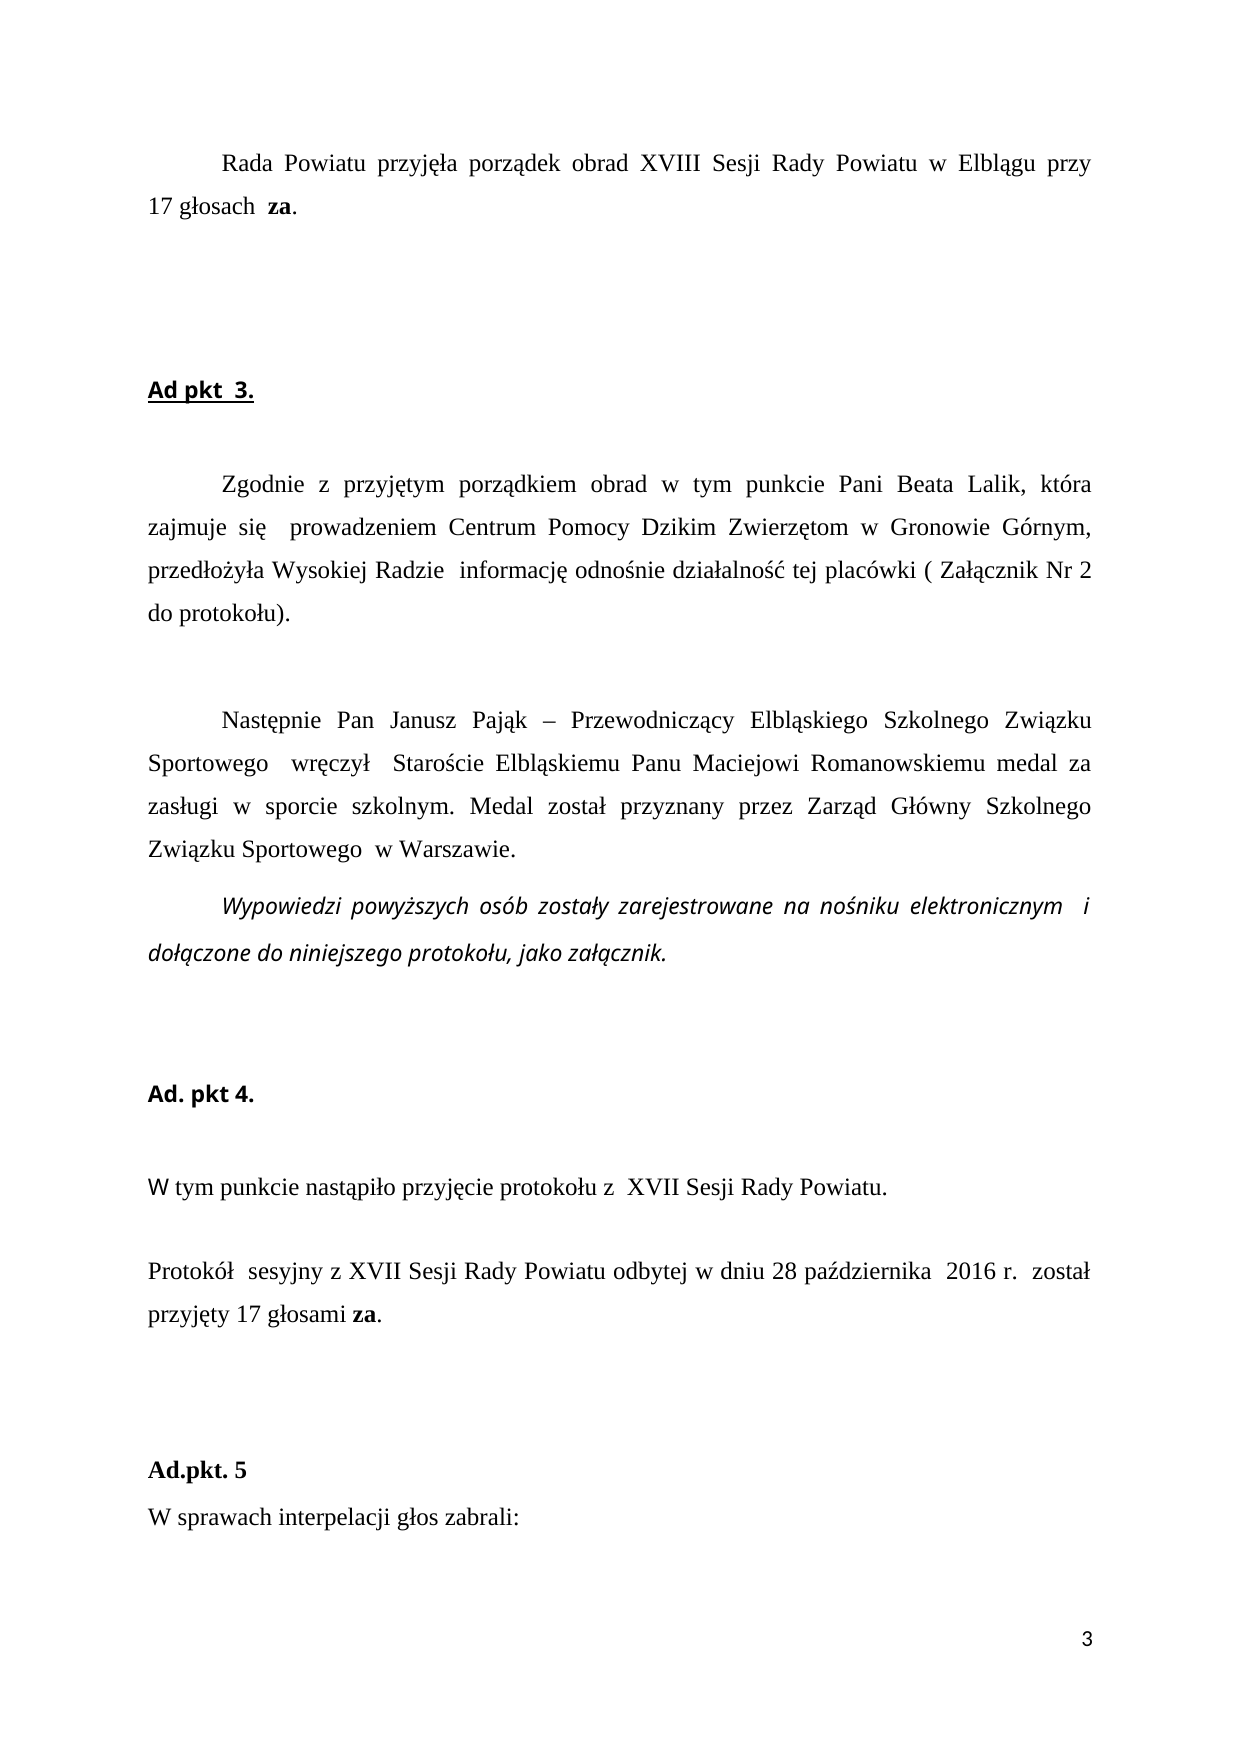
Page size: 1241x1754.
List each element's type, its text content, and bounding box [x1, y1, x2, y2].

text Ad. pkt 4. [148, 1078, 1093, 1109]
text Wypowiedzi powyższych osób zostały zarejestrowane na nośniku elektronicznym i dołączone do niniejszego protokołu, jako załącznik. [148, 890, 1093, 968]
text Zgodnie z przyjętym porządkiem obrad w tym punkcie Pani Beata Lalik, która zajmuje się prowadzeniem Centrum Pomocy Dzikim Zwierzętom w Gronowie Górnym, przedłożyła Wysokiej Radzie informację odnośnie działalność tej placówki ( Załącznik Nr 2 do protokołu). [148, 469, 1093, 627]
text Następnie Pan Janusz Pająk – Przewodniczący Elbląskiego Szkolnego Związku Sportowego wręczył Staroście Elbląskiemu Panu Maciejowi Romanowskiemu medal za zasługi w sporcie szkolnym. Medal został przyznany przez Zarząd Główny Szkolnego Związku Sportowego w Warszawie. [148, 705, 1093, 863]
text Protokół sesyjny z XVII Sesji Rady Powiatu odbytej w dniu 28 października 2016 r. został przyjęty 17 głosami za. [148, 1256, 1093, 1328]
text Rada Powiatu przyjęła porządek obrad XVIII Sesji Rady Powiatu w Elblągu przy 17 głosach za. [148, 148, 1093, 219]
text W sprawach interpelacji głos zabrali: [148, 1502, 1093, 1531]
text Ad pkt 3. [148, 374, 1093, 406]
text Ad.pkt. 5 [148, 1455, 1093, 1483]
text W tym punkcie nastąpiło przyjęcie protokołu z XVII Sesji Rady Powiatu. [148, 1171, 1093, 1203]
